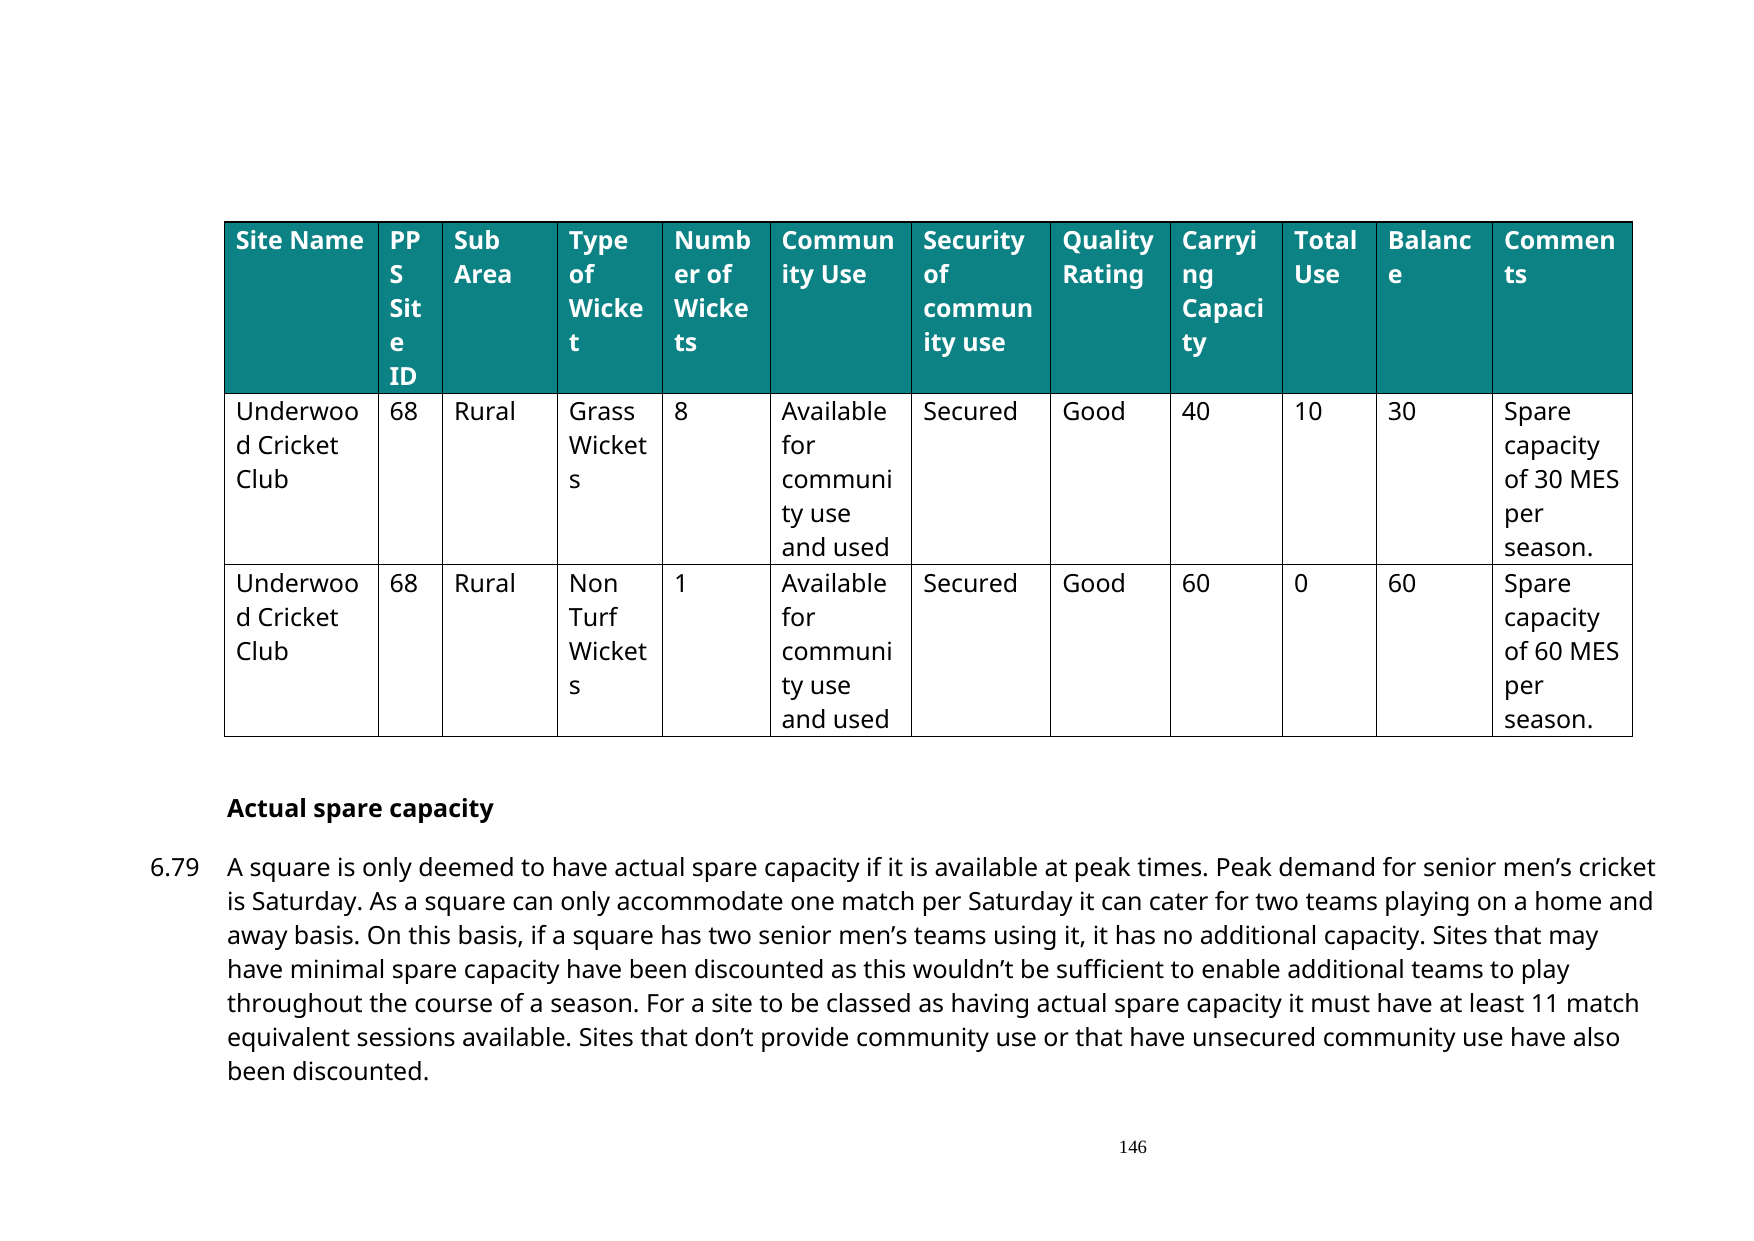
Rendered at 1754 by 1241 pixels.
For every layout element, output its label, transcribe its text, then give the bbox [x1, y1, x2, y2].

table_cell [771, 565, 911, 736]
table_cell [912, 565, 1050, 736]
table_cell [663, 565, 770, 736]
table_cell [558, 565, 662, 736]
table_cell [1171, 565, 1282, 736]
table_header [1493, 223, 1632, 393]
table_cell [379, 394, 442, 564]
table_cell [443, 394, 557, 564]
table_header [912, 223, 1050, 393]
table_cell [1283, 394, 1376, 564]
text A square is only deemed to have actual spare capacity if it is available at peak times. Peak demand for senior men’s cricket is Saturday. As a square can only accommodate one match per Saturday it can cater for two teams playing on a home and away basis. On this basis, if a square has two senior men’s teams using it, it has no additional capacity. Sites that may have minimal spare capacity have been discounted as this wouldn’t be sufficient to enable additional teams to play throughout the course of a season. For a site to be classed as having actual spare capacity it must have at least 11 match equivalent sessions available. Sites that don’t provide community use or that have unsecured community use have also been discounted. [150, 849, 1659, 1088]
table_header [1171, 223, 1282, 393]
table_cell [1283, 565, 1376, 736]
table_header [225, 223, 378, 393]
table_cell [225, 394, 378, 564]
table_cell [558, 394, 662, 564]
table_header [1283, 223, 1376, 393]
subtitle Actual spare capacity [227, 790, 1659, 824]
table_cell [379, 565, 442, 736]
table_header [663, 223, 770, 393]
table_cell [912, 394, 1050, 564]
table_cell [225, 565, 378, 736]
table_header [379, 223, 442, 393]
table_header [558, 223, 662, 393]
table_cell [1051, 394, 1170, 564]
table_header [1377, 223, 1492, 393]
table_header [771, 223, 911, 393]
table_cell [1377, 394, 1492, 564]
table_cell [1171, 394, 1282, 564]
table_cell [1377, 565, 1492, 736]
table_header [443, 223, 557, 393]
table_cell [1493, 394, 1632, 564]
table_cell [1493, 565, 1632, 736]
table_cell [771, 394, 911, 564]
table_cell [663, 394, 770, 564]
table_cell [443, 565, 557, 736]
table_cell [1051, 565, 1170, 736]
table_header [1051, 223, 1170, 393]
